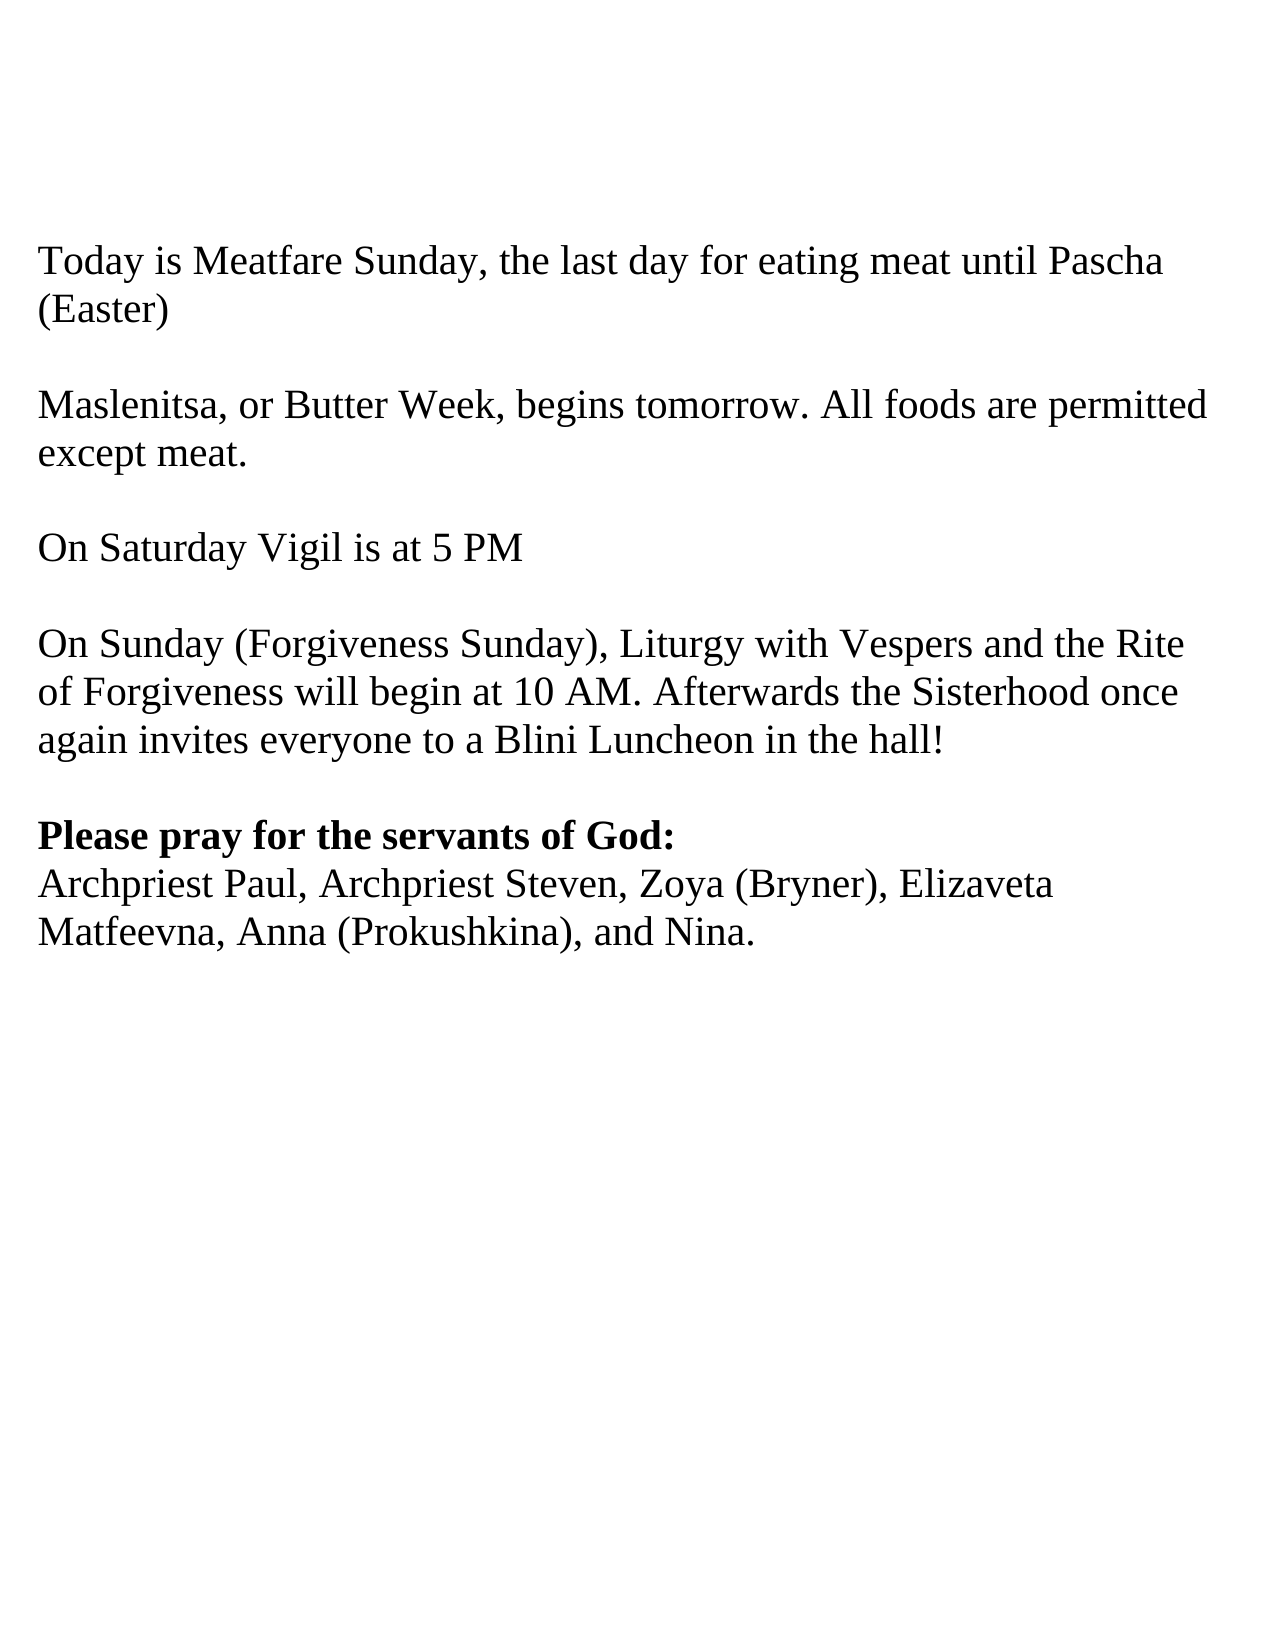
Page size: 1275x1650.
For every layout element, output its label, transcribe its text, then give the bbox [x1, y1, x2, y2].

text Archpriest Paul, Archpriest Steven, Zoya (Bryner), Elizaveta Matfeevna, Anna (Prokushkina), and Nina. [37, 858, 1228, 954]
text Please pray for the servants of God: [37, 810, 1228, 858]
text On Saturday Vigil is at 5 PM [37, 523, 1228, 571]
text On Sunday (Forgiveness Sunday), Liturgy with Vespers and the Rite of Forgiveness will begin at 10 AM. Afterwards the Sisterhood once again invites everyone to a Blini Luncheon in the hall! [37, 619, 1228, 762]
text Maslenitsa, or Butter Week, begins tomorrow. All foods are permitted except meat. [37, 379, 1228, 475]
text Today is Meatfare Sunday, the last day for eating meat until Pascha (Easter) [37, 235, 1228, 331]
